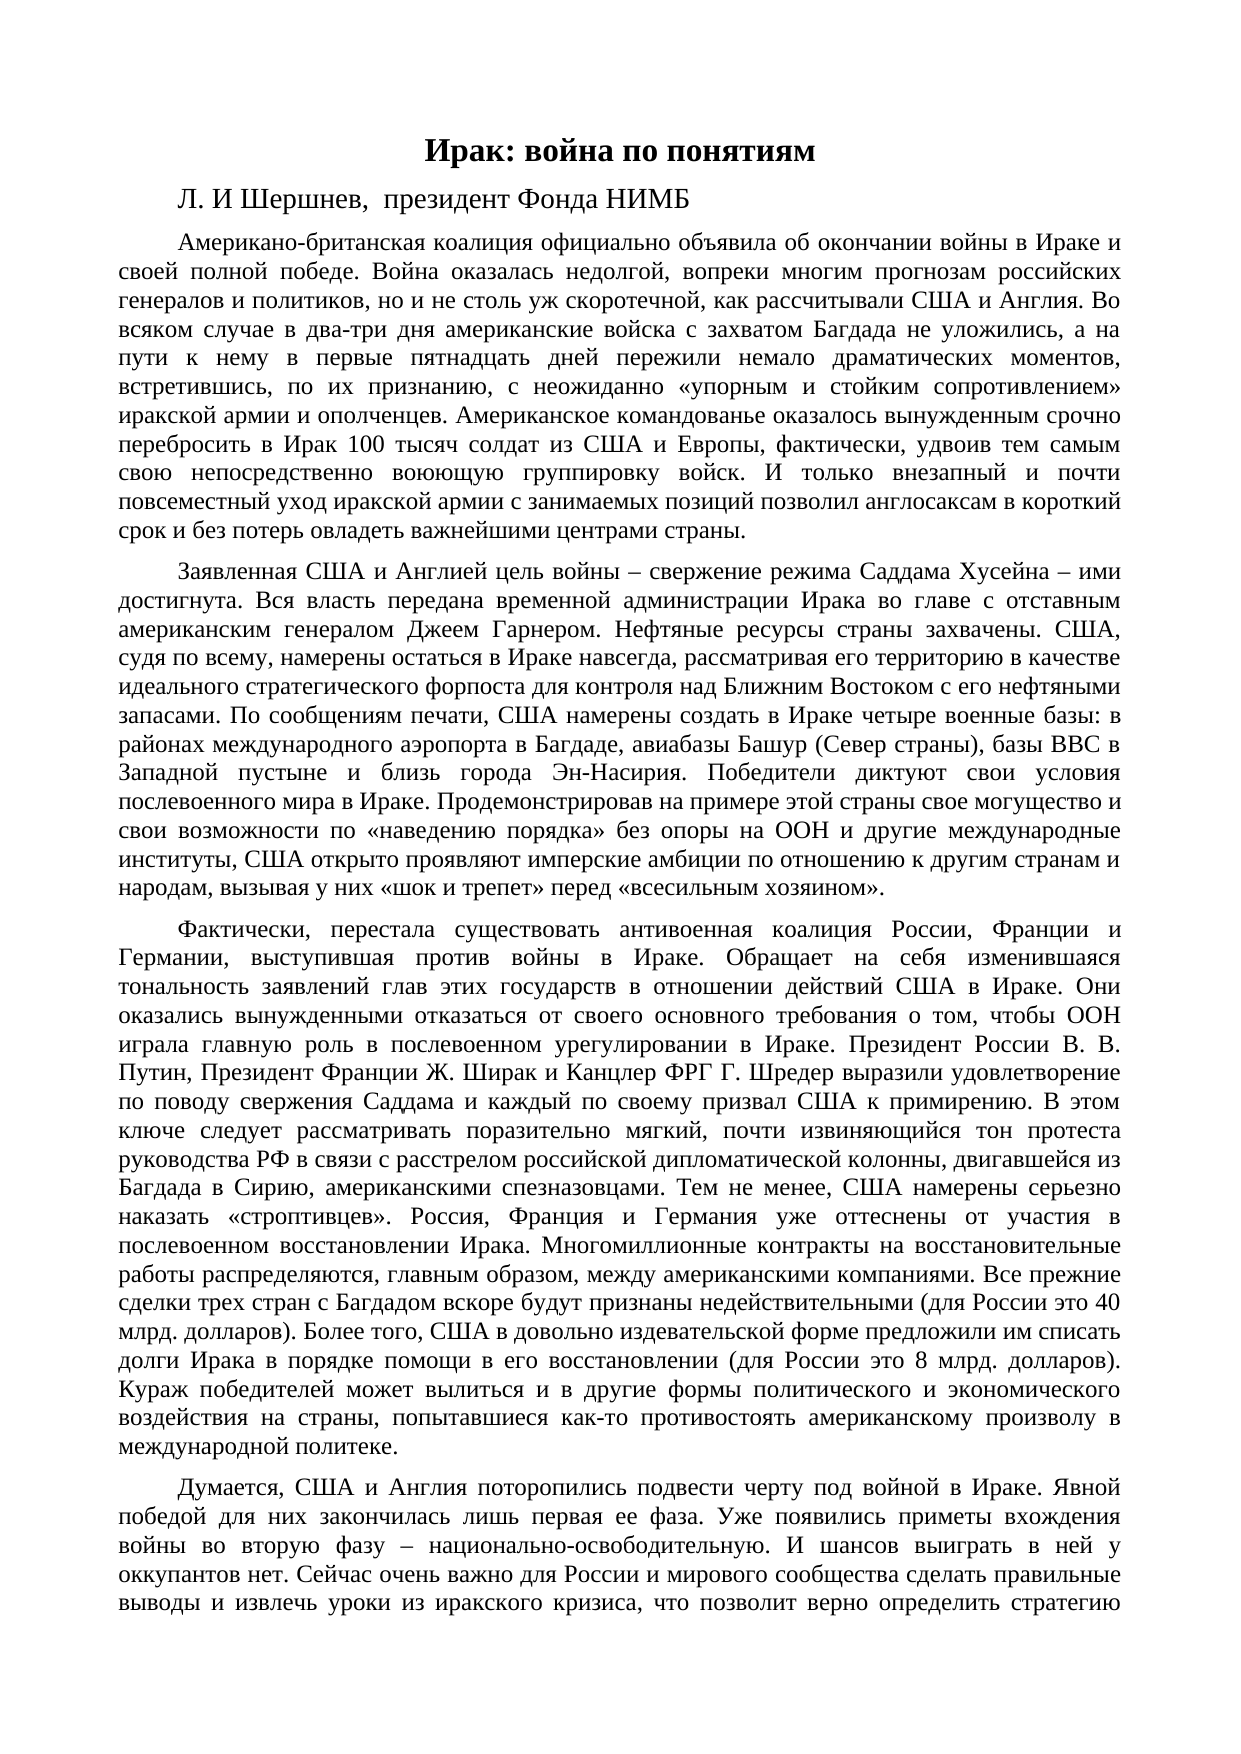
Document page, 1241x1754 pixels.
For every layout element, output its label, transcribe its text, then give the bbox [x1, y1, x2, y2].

text Фактически, перестала существовать антивоенная коалиция России, Франции и Германии, выступившая против войны в Ираке. Обращает на себя изменившаяся тональность заявлений глав этих государств в отношении действий США в Ираке. Они оказались вынужденными отказаться от своего основного требования о том, чтобы ООН играла главную роль в послевоенном урегулировании в Ираке. Президент России В. В. Путин, Президент Франции Ж. Ширак и Канцлер ФРГ Г. Шредер выразили удовлетворение по поводу свержения Саддама и каждый по своему призвал США к примирению. В этом ключе следует рассматривать поразительно мягкий, почти извиняющийся тон протеста руководства РФ в связи с расстрелом российской дипломатической колонны, двигавшейся из Багдада в Сирию, американскими спезназовцами. Тем не менее, США намерены серьезно наказать «строптивцев». Россия, Франция и Германия уже оттеснены от участия в послевоенном восстановлении Ирака. Многомиллионные контракты на восстановительные работы распределяются, главным образом, между американскими компаниями. Все прежние сделки трех стран с Багдадом вскоре будут признаны недействительными (для России это 40 млрд. долларов). Более того, США в довольно издевательской форме предложили им списать долги Ирака в порядке помощи в его восстановлении (для России это 8 млрд. долларов). Кураж победителей может вылиться и в другие формы политического и экономического воздействия на страны, попытавшиеся как-то противостоять американскому произволу в международной политеке. [118, 914, 1122, 1460]
text Л. И Шершнев, президент Фонда НИМБ [118, 181, 1122, 215]
text Американо-британская коалиция официально объявила об окончании войны в Ираке и своей полной победе. Война оказалась недолгой, вопреки многим прогнозам российских генералов и политиков, но и не столь уж скоротечной, как рассчитывали США и Англия. Во всяком случае в два-три дня американские войска с захватом Багдада не уложились, а на пути к нему в первые пятнадцать дней пережили немало драматических моментов, встретившись, по их признанию, с неожиданно «упорным и стойким сопротивлением» иракской армии и ополченцев. Американское командованье оказалось вынужденным срочно перебросить в Ирак 100 тысяч солдат из США и Европы, фактически, удвоив тем самым свою непосредственно воюющую группировку войск. И только внезапный и почти повсеместный уход иракской армии c занимаемых позиций позволил англосаксам в короткий срок и без потерь овладеть важнейшими центрами страны. [118, 227, 1122, 544]
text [118, 1472, 1122, 1616]
text Ирак: война по понятиям [118, 131, 1122, 169]
text Заявленная США и Англией цель войны – свержение режима Саддама Хусейна – ими достигнута. Вся власть передана временной администрации Ирака во главе с отставным американским генералом Джеем Гарнером. Нефтяные ресурсы страны захвачены. США, судя по всему, намерены остаться в Ираке навсегда, рассматривая его территорию в качестве идеального стратегического форпоста для контроля над Ближним Востоком с его нефтяными запасами. По сообщениям печати, США намерены создать в Ираке четыре военные базы: в районах международного аэропорта в Багдаде, авиабазы Башур (Север страны), базы ВВС в Западной пустыне и близь города Эн-Насирия. Победители диктуют свои условия послевоенного мира в Ираке. Продемонстрировав на примере этой страны свое могущество и свои возможности по «наведению порядка» без опоры на ООН и другие международные институты, США открыто проявляют имперские амбиции по отношению к другим странам и народам, вызывая у них «шок и трепет» перед «всесильным хозяином». [118, 556, 1122, 901]
